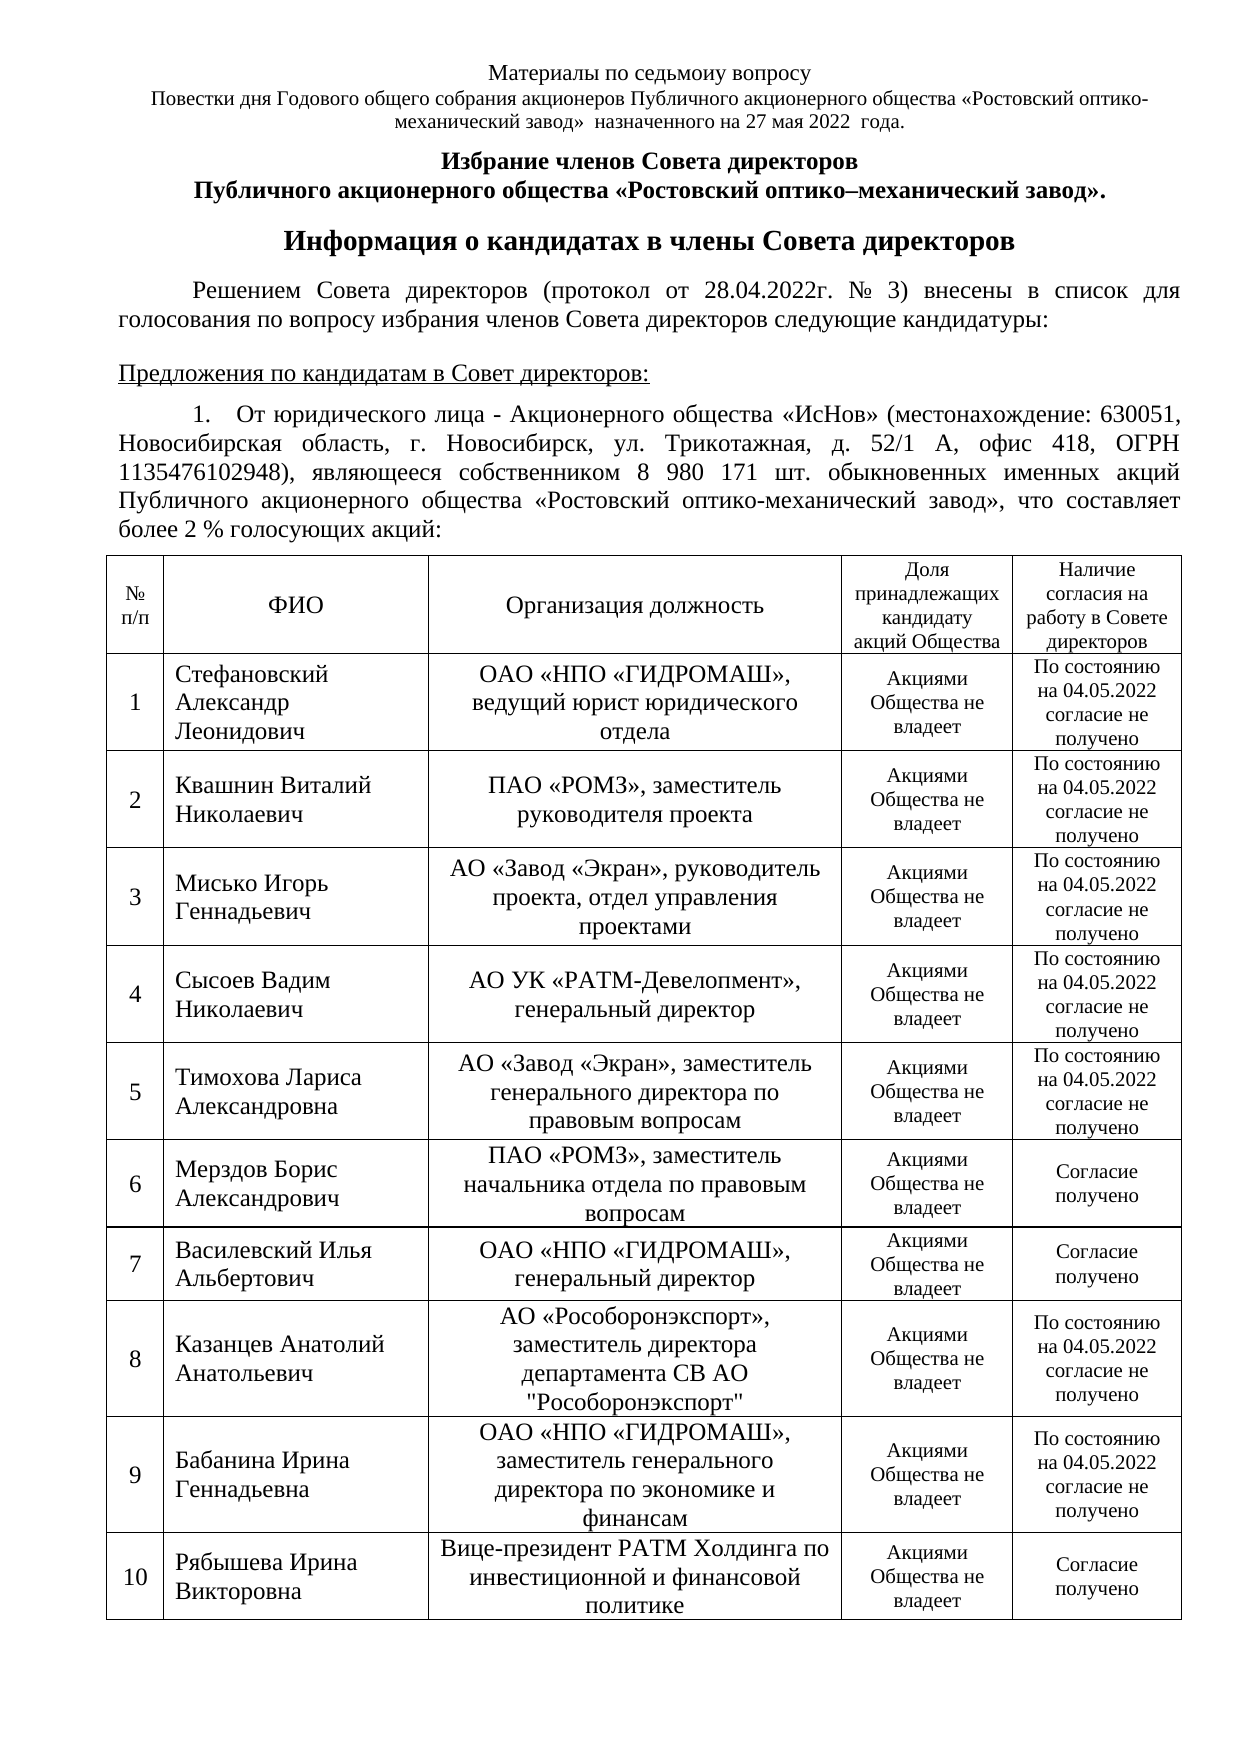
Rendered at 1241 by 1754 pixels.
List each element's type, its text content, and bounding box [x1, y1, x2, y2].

table_cell Тимохова Лариса Александровна [164, 1043, 428, 1139]
table_cell Акциями Общества не владеет [842, 1140, 1012, 1226]
table_cell ОАО «НПО «ГИДРОМАШ», ведущий юрист юридического отдела [429, 654, 841, 750]
table_cell 3 [107, 848, 163, 944]
table_cell Акциями Общества не владеет [842, 751, 1012, 847]
table_header ФИО [164, 556, 428, 653]
table_cell Акциями Общества не владеет [842, 1533, 1012, 1619]
table_cell ПАО «РОМЗ», заместитель руководителя проекта [429, 751, 841, 847]
table_cell ПАО «РОМЗ», заместитель начальника отдела по правовым вопросам [429, 1140, 841, 1226]
table_cell Казанцев Анатолий Анатольевич [164, 1301, 428, 1416]
table_cell По состоянию на 04.05.2022 согласие не получено [1013, 654, 1181, 750]
text Решением Совета директоров (протокол от 28.04.2022г. № 3) внесены в список для голосования по вопросу избрания членов Совета директоров следующие кандидатуры: [118, 275, 1181, 333]
table_cell 1 [107, 654, 163, 750]
table_cell Согласие получено [1013, 1533, 1181, 1619]
text Публичного акционерного общества «Ростовский оптико–механический завод». [118, 175, 1181, 203]
list От юридического лица - Акционерного общества «ИсНов» (местонахождение: 630051, Новосибирская область, г. Новосибирск, ул. Трикотажная, д. 52/1 А, офис 418, ОГРН 1135476102948), являющееся собственником 8 980 171 шт. обыкновенных именных акций Публичного акционерного общества «Ростовский оптико-механический завод», что составляет более 2 % голосующих акций: [118, 399, 1181, 543]
table_cell Вице-президент РАТМ Холдинга по инвестиционной и финансовой политике [429, 1533, 841, 1619]
table_cell По состоянию на 04.05.2022 согласие не получено [1013, 1417, 1181, 1532]
table_cell Согласие получено [1013, 1228, 1181, 1300]
table_cell По состоянию на 04.05.2022 согласие не получено [1013, 1043, 1181, 1139]
table_cell АО «Завод «Экран», заместитель генерального директора по правовым вопросам [429, 1043, 841, 1139]
table_cell Акциями Общества не владеет [842, 654, 1012, 750]
table_cell Василевский Илья Альбертович [164, 1228, 428, 1300]
table_cell По состоянию на 04.05.2022 согласие не получено [1013, 1301, 1181, 1416]
table_cell 7 [107, 1228, 163, 1300]
text Предложения по кандидатам в Совет директоров: [118, 358, 1181, 387]
table_cell По состоянию на 04.05.2022 согласие не получено [1013, 946, 1181, 1042]
table_cell 9 [107, 1417, 163, 1532]
table_cell Бабанина Ирина Геннадьевна [164, 1417, 428, 1532]
table_cell Акциями Общества не владеет [842, 1043, 1012, 1139]
table_cell По состоянию на 04.05.2022 согласие не получено [1013, 751, 1181, 847]
table_header № п/п [107, 556, 163, 653]
table_header Организация должность [429, 556, 841, 653]
table_cell АО УК «РАТМ-Девелопмент», генеральный директор [429, 946, 841, 1042]
table_cell АО «Рособоронэкспорт», заместитель директора департамента СВ АО "Рособоронэкспорт" [429, 1301, 841, 1416]
table_cell Акциями Общества не владеет [842, 1417, 1012, 1532]
table_cell АО «Завод «Экран», руководитель проекта, отдел управления проектами [429, 848, 841, 944]
table_cell 4 [107, 946, 163, 1042]
table_cell 5 [107, 1043, 163, 1139]
table_cell 10 [107, 1533, 163, 1619]
table_cell Акциями Общества не владеет [842, 1301, 1012, 1416]
table_header Наличие согласия на работу в Совете директоров [1013, 556, 1181, 653]
table_cell Квашнин Виталий Николаевич [164, 751, 428, 847]
table_cell Рябышева Ирина Викторовна [164, 1533, 428, 1619]
table_cell 2 [107, 751, 163, 847]
text Информация о кандидатах в члены Совета директоров [118, 223, 1181, 256]
text Материалы по седьмоиу вопросу [118, 59, 1181, 85]
table_cell 6 [107, 1140, 163, 1226]
table_cell ОАО «НПО «ГИДРОМАШ», генеральный директор [429, 1228, 841, 1300]
table_cell Мисько Игорь Геннадьевич [164, 848, 428, 944]
text Избрание членов Совета директоров [118, 146, 1181, 175]
table_header Доля принадлежащих кандидату акций Общества [842, 556, 1012, 653]
table_cell ОАО «НПО «ГИДРОМАШ», заместитель генерального директора по экономике и финансам [429, 1417, 841, 1532]
table_cell Мерздов Борис Александрович [164, 1140, 428, 1226]
table_cell Сысоев Вадим Николаевич [164, 946, 428, 1042]
table_cell Стефановский Александр Леонидович [164, 654, 428, 750]
table_cell Согласие получено [1013, 1140, 1181, 1226]
table_cell Акциями Общества не владеет [842, 946, 1012, 1042]
table_cell Акциями Общества не владеет [842, 1228, 1012, 1300]
table_cell Акциями Общества не владеет [842, 848, 1012, 944]
table_cell По состоянию на 04.05.2022 согласие не получено [1013, 848, 1181, 944]
text Повестки дня Годового общего собрания акционеров Публичного акционерного общества «Ростовский оптико-механический завод» назначенного на 27 мая 2022 года. [118, 85, 1181, 133]
table_cell 8 [107, 1301, 163, 1416]
